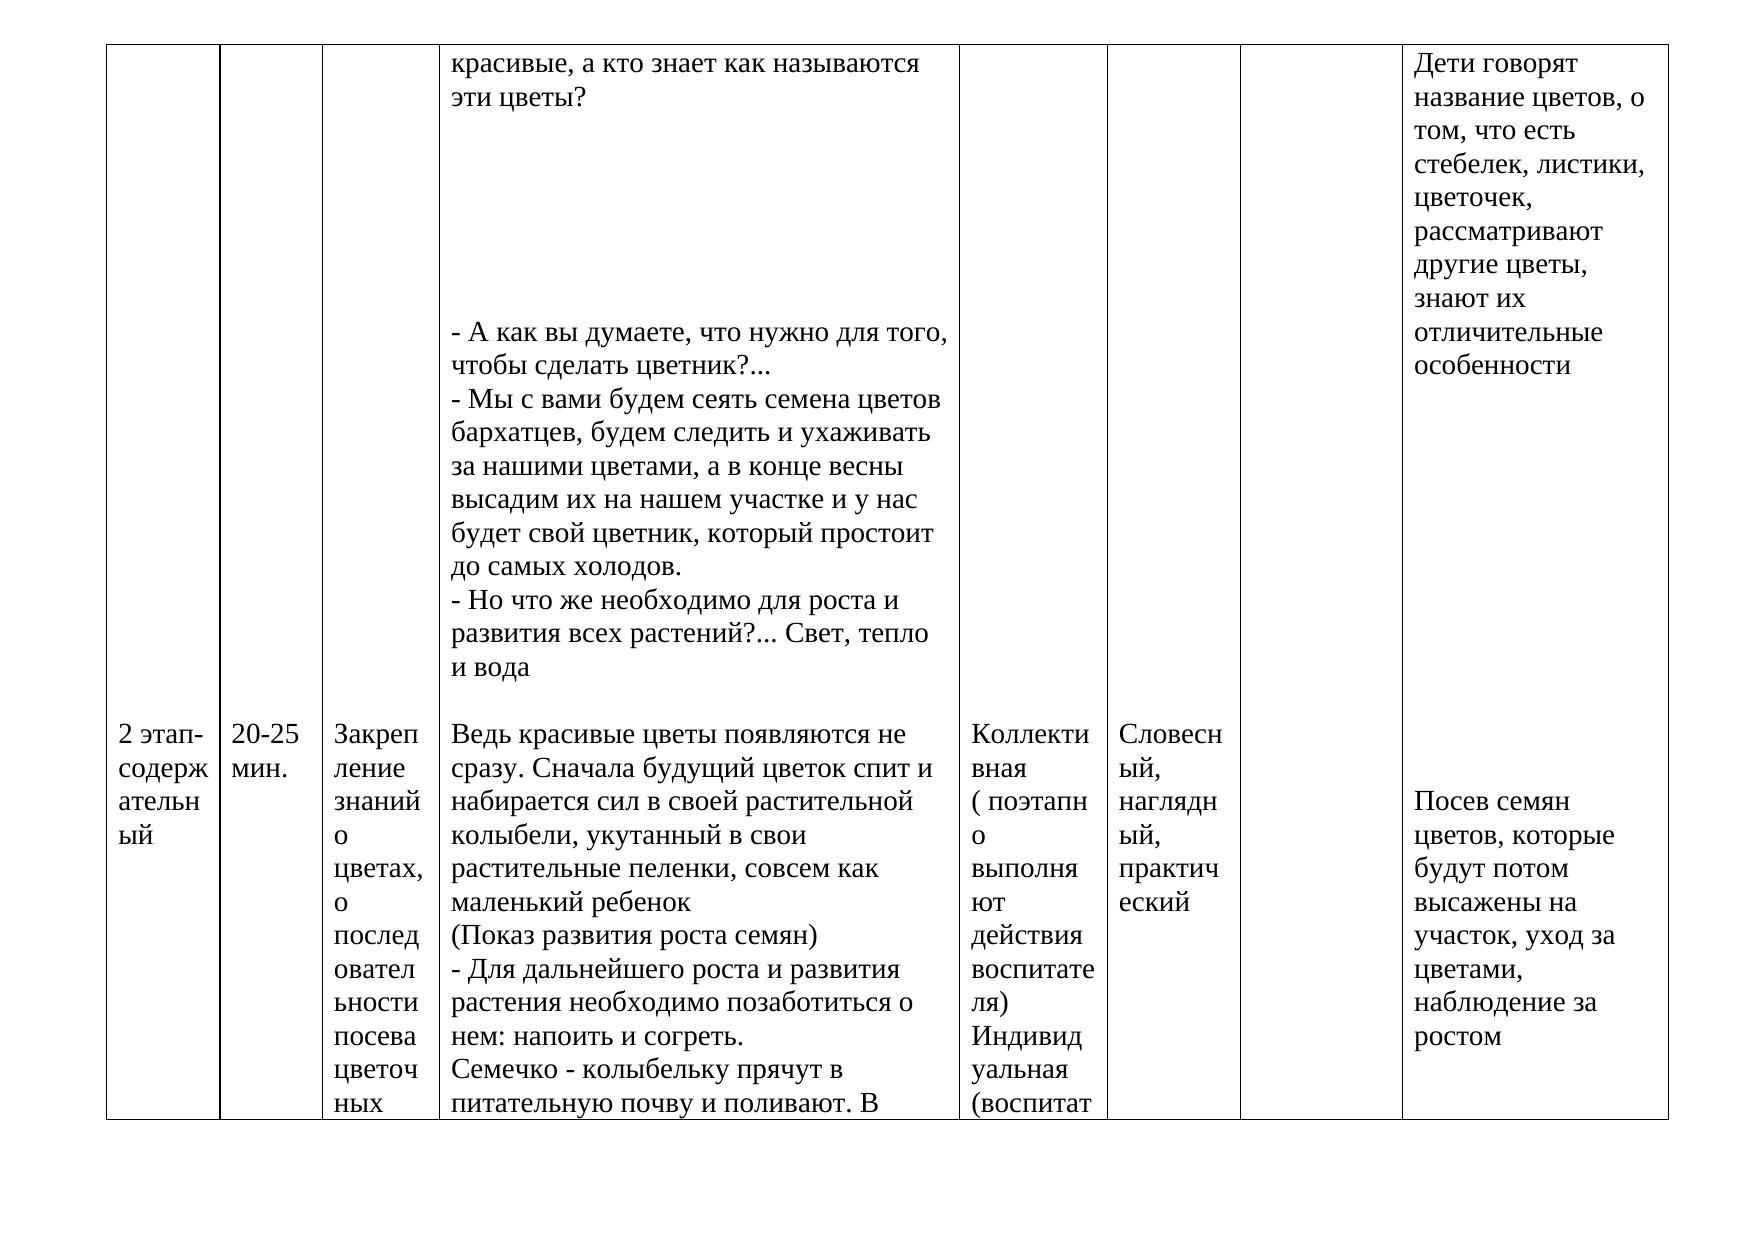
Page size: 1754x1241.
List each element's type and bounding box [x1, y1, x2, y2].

table_cell [107, 45, 219, 1119]
table_cell [960, 45, 1107, 1119]
table_cell [1403, 45, 1668, 1119]
table_cell [221, 45, 322, 1119]
table_cell [1241, 45, 1402, 1119]
table_cell [323, 45, 439, 1119]
table_cell [440, 45, 959, 1119]
table_cell [1108, 45, 1240, 1119]
